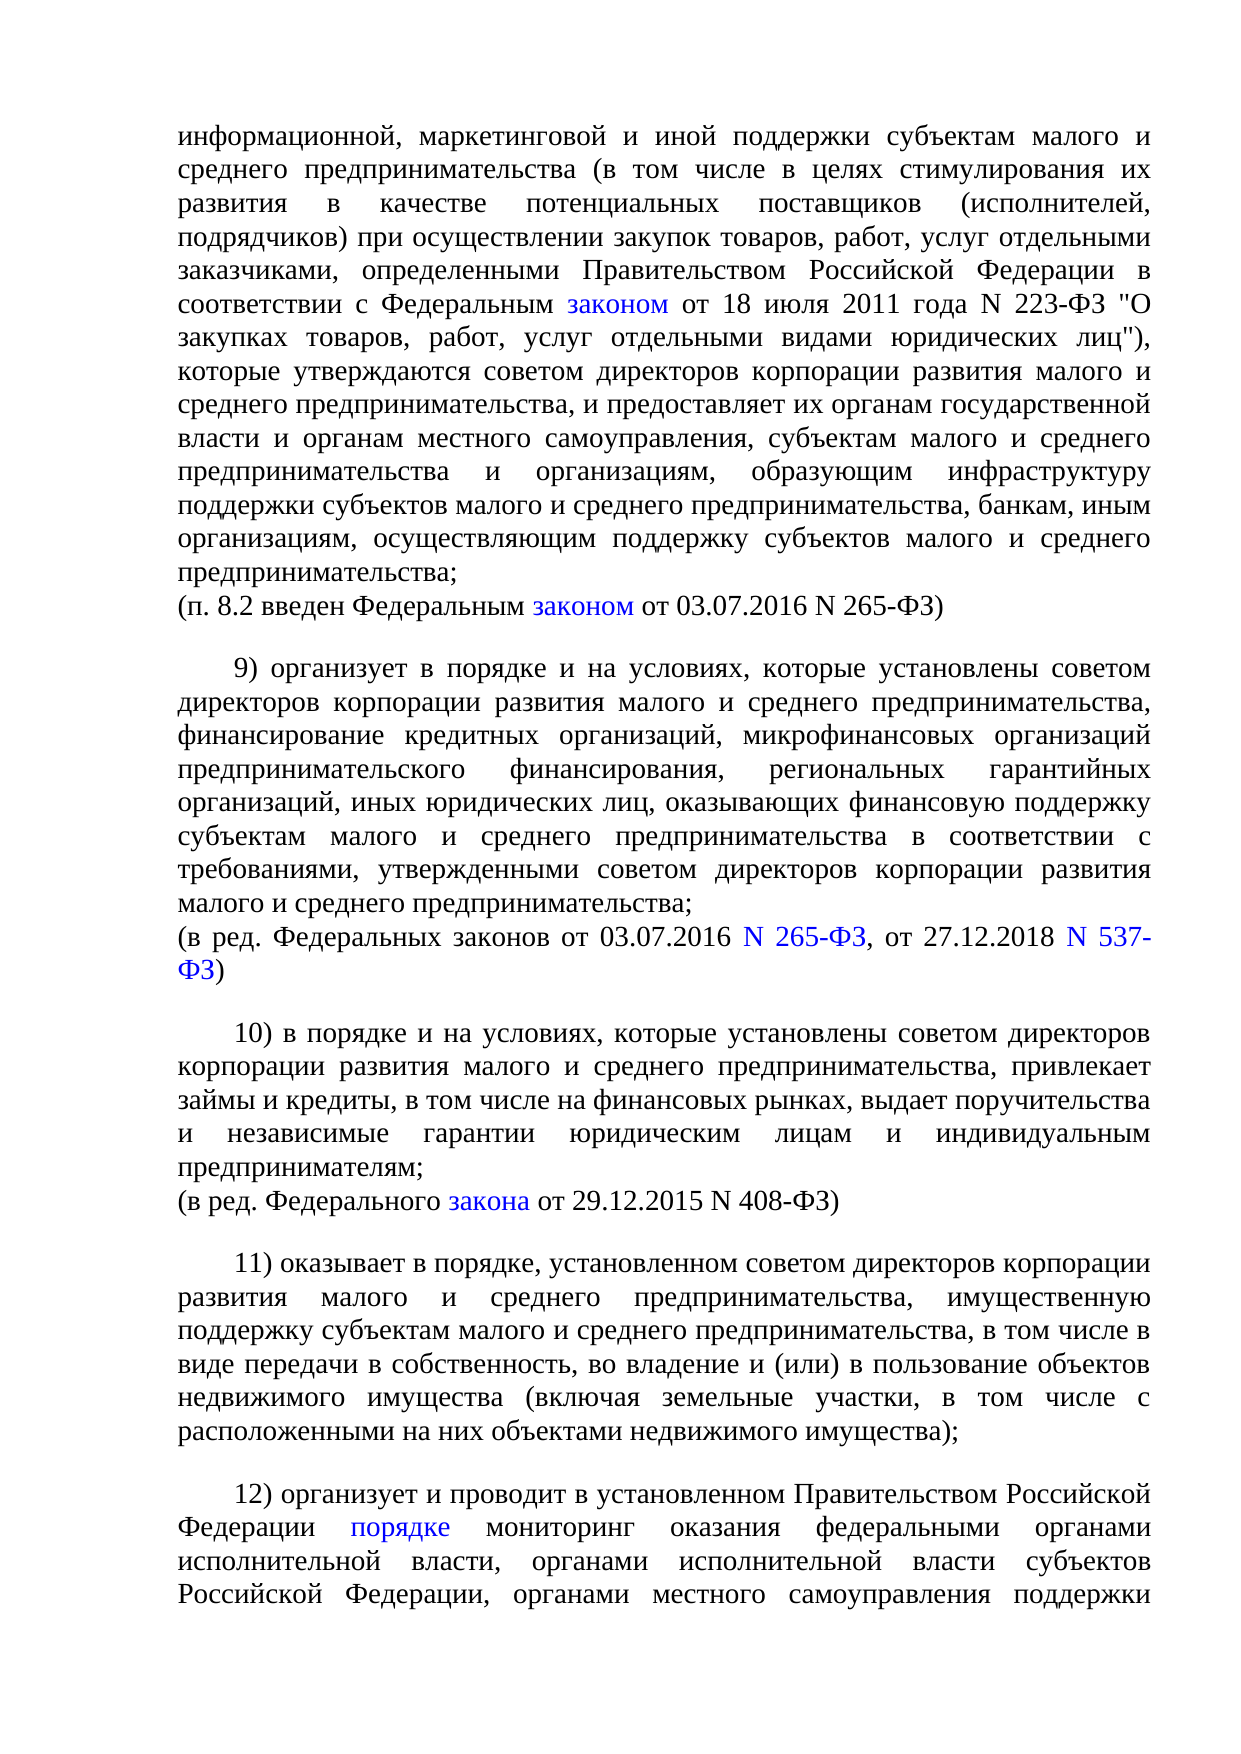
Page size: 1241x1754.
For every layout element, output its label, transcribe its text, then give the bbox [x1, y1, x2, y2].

text 11) оказывает в порядке, установленном советом директоров корпорации развития малого и среднего предпринимательства, имущественную поддержку субъектам малого и среднего предпринимательства, в том числе в виде передачи в собственность, во владение и (или) в пользование объектов недвижимого имущества (включая земельные участки, в том числе с расположенными на них объектами недвижимого имущества); [177, 1245, 1152, 1447]
text (в ред. Федерального закона от 29.12.2015 N 408-ФЗ) [177, 1183, 1152, 1216]
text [177, 118, 1152, 588]
text (п. 8.2 введен Федеральным законом от 03.07.2016 N 265-ФЗ) [177, 588, 1152, 621]
text 10) в порядке и на условиях, которые установлены советом директоров корпорации развития малого и среднего предпринимательства, привлекает займы и кредиты, в том числе на финансовых рынках, выдает поручительства и независимые гарантии юридическим лицам и индивидуальным предпринимателям; [177, 1015, 1152, 1183]
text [177, 1476, 1152, 1610]
text (в ред. Федеральных законов от 03.07.2016 N 265-ФЗ, от 27.12.2018 N 537-ФЗ) [177, 919, 1152, 986]
text 9) организует в порядке и на условиях, которые установлены советом директоров корпорации развития малого и среднего предпринимательства, финансирование кредитных организаций, микрофинансовых организаций предпринимательского финансирования, региональных гарантийных организаций, иных юридических лиц, оказывающих финансовую поддержку субъектам малого и среднего предпринимательства в соответствии с требованиями, утвержденными советом директоров корпорации развития малого и среднего предпринимательства; [177, 650, 1152, 919]
